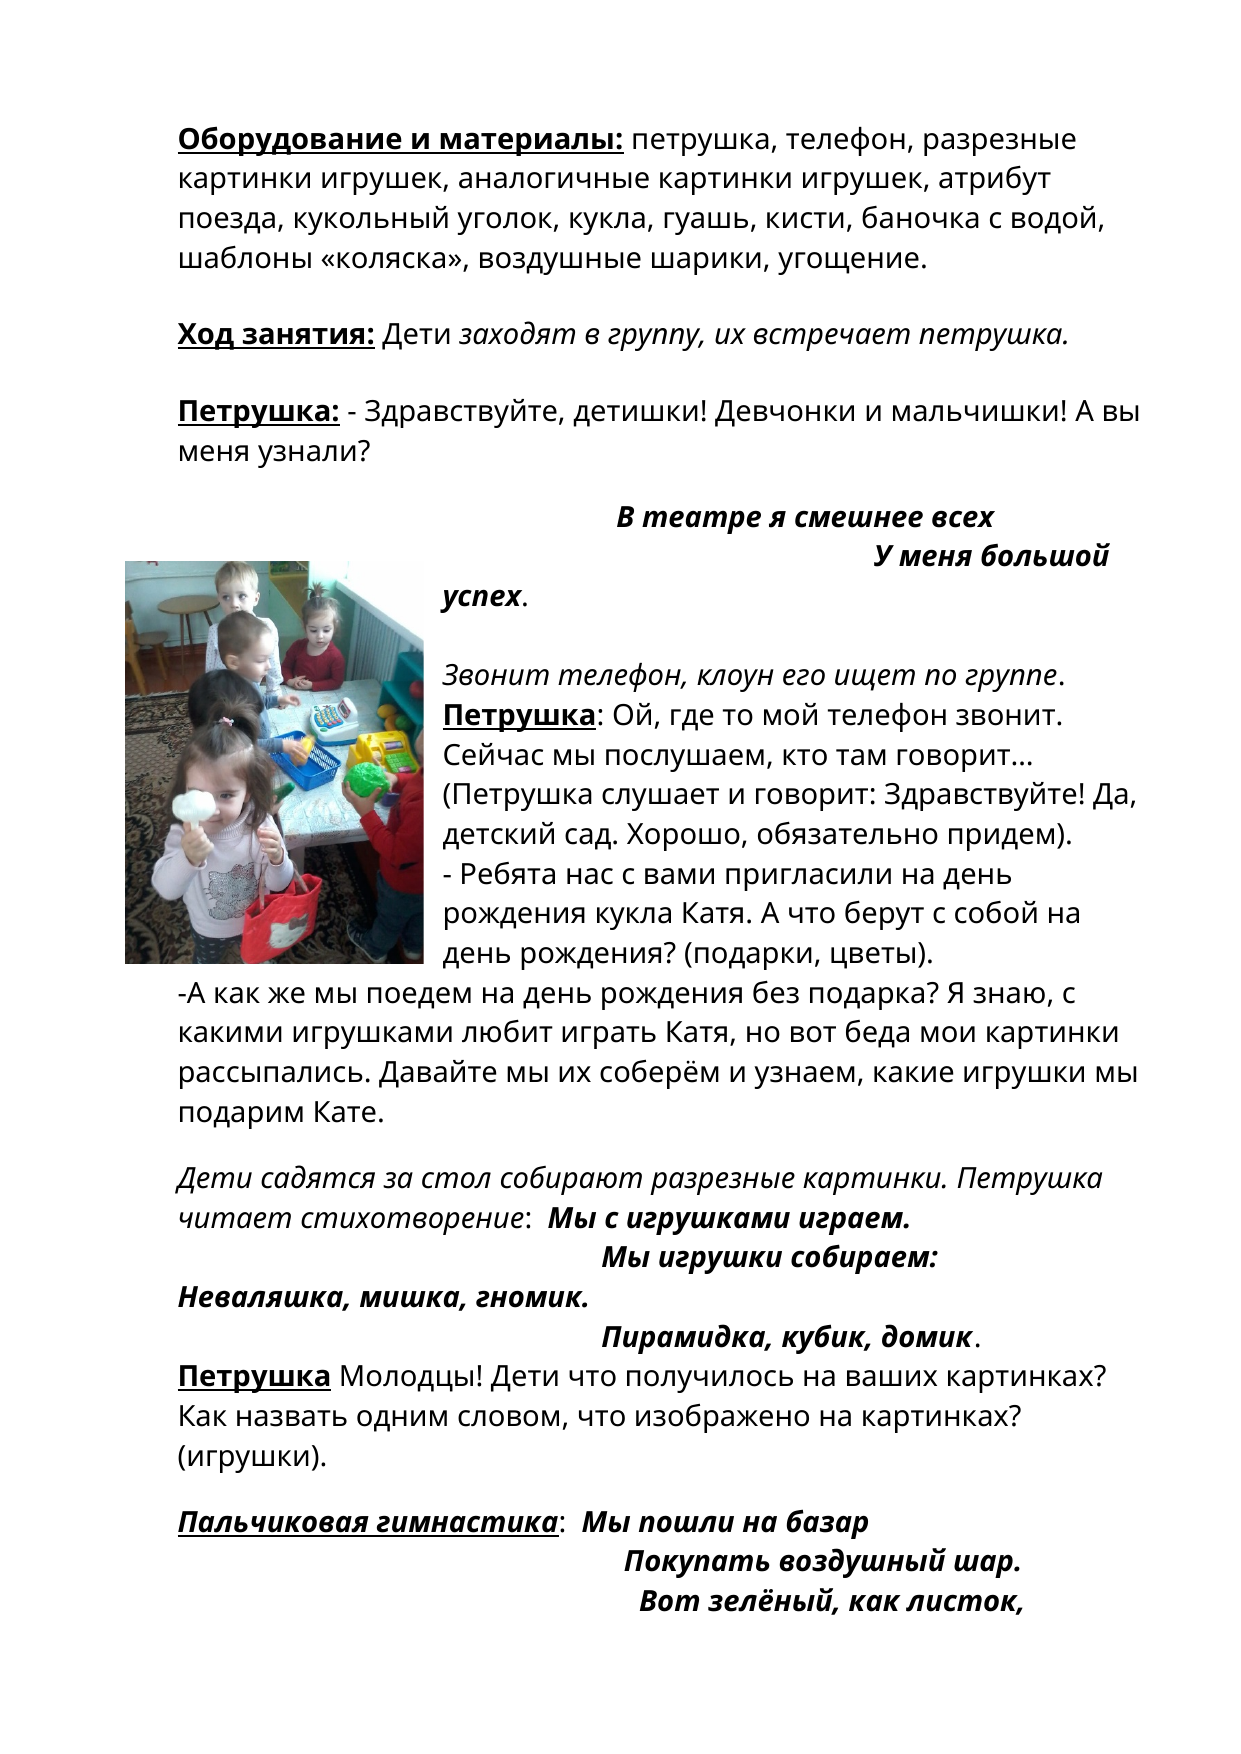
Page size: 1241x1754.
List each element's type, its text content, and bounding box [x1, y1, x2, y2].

text Дети садятся за стол собирают разрезные картинки. Петрушка читает стихотворение: Мы с игрушками играем. Мы игрушки собираем: Неваляшка, мишка, гномик. Пирамидка, кубик, домик. Петрушка Молодцы! Дети что получилось на ваших картинках? Как назвать одним словом, что изображено на картинках? (игрушки). [177, 1157, 1152, 1501]
text Пальчиковая гимнастика: Мы пошли на базар [177, 1501, 1152, 1541]
text В театре я смешнее всех У меня большой успех. Звонит телефон, клоун его ищет по группе. Петрушка: Ой, где то мой телефон звонит. Сейчас мы послушаем, кто там говорит… [177, 496, 1152, 774]
text - Ребята нас с вами пригласили на день рождения кукла Катя. А что берут с собой на день рождения? (подарки, цветы). -А как же мы поедем на день рождения без подарка? Я знаю, с какими игрушками любит играть Катя, но вот беда мои картинки рассыпались. Давайте мы их соберём и узнаем, какие игрушки мы подарим Кате. [177, 853, 1152, 1157]
picture [123, 561, 423, 962]
text Вот зелёный, как листок, [177, 1580, 1152, 1620]
text Оборудование и материалы: петрушка, телефон, разрезные картинки игрушек, аналогичные картинки игрушек, атрибут поезда, кукольный уголок, кукла, гуашь, кисти, баночка с водой, шаблоны «коляска», воздушные шарики, угощение. [177, 118, 1152, 303]
text Петрушка: - Здравствуйте, детишки! Девчонки и мальчишки! А вы меня узнали? [177, 390, 1152, 496]
text Покупать воздушный шар. [177, 1541, 1152, 1580]
text (Петрушка слушает и говорит: Здравствуйте! Да, детский сад. Хорошо, обязательно придем). [423, 774, 1152, 853]
text Ход занятия: Дети заходят в группу, их встречает петрушка. [177, 314, 1152, 380]
